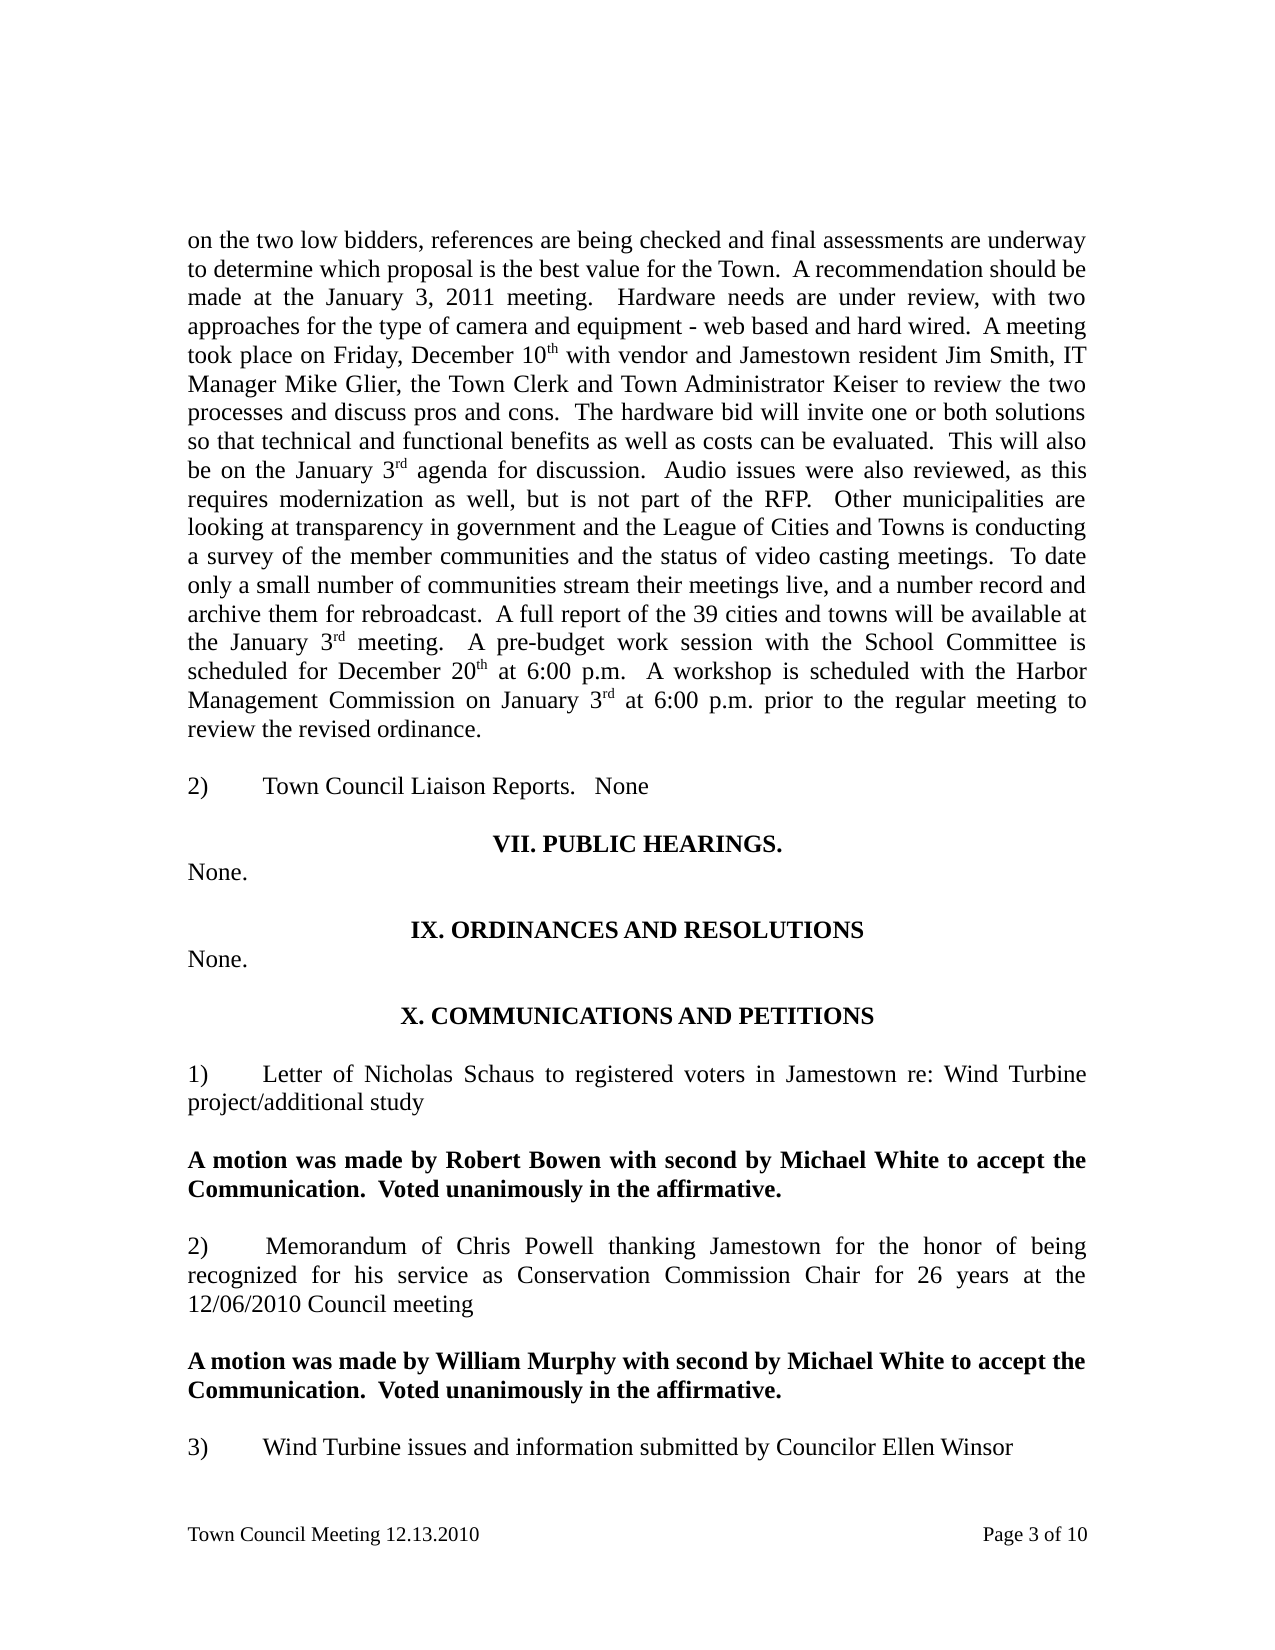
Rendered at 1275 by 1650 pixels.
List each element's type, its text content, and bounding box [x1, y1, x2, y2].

text IX. ORDINANCES AND RESOLUTIONS [187, 915, 1087, 944]
list Town Council Liaison Reports. None [187, 771, 1087, 800]
text A motion was made by Robert Bowen with second by Michael White to accept the Communication. Voted unanimously in the affirmative. [187, 1145, 1087, 1202]
text 2) Memorandum of Chris Powell thanking Jamestown for the honor of being recognized for his service as Conservation Commission Chair for 26 years at the 12/06/2010 Council meeting [187, 1231, 1087, 1317]
text A motion was made by William Murphy with second by Michael White to accept the Communication. Voted unanimously in the affirmative. [187, 1346, 1087, 1404]
text 1) Letter of Nicholas Schaus to registered voters in Jamestown re: Wind Turbine project/additional study [187, 1059, 1087, 1116]
text X. COMMUNICATIONS AND PETITIONS [187, 1001, 1087, 1030]
text 3) Wind Turbine issues and information submitted by Councilor Ellen Winsor [187, 1432, 1087, 1461]
text VII. PUBLIC HEARINGS. [187, 829, 1087, 857]
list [187, 225, 1087, 742]
text None. [187, 857, 1087, 886]
text None. [187, 944, 1087, 972]
